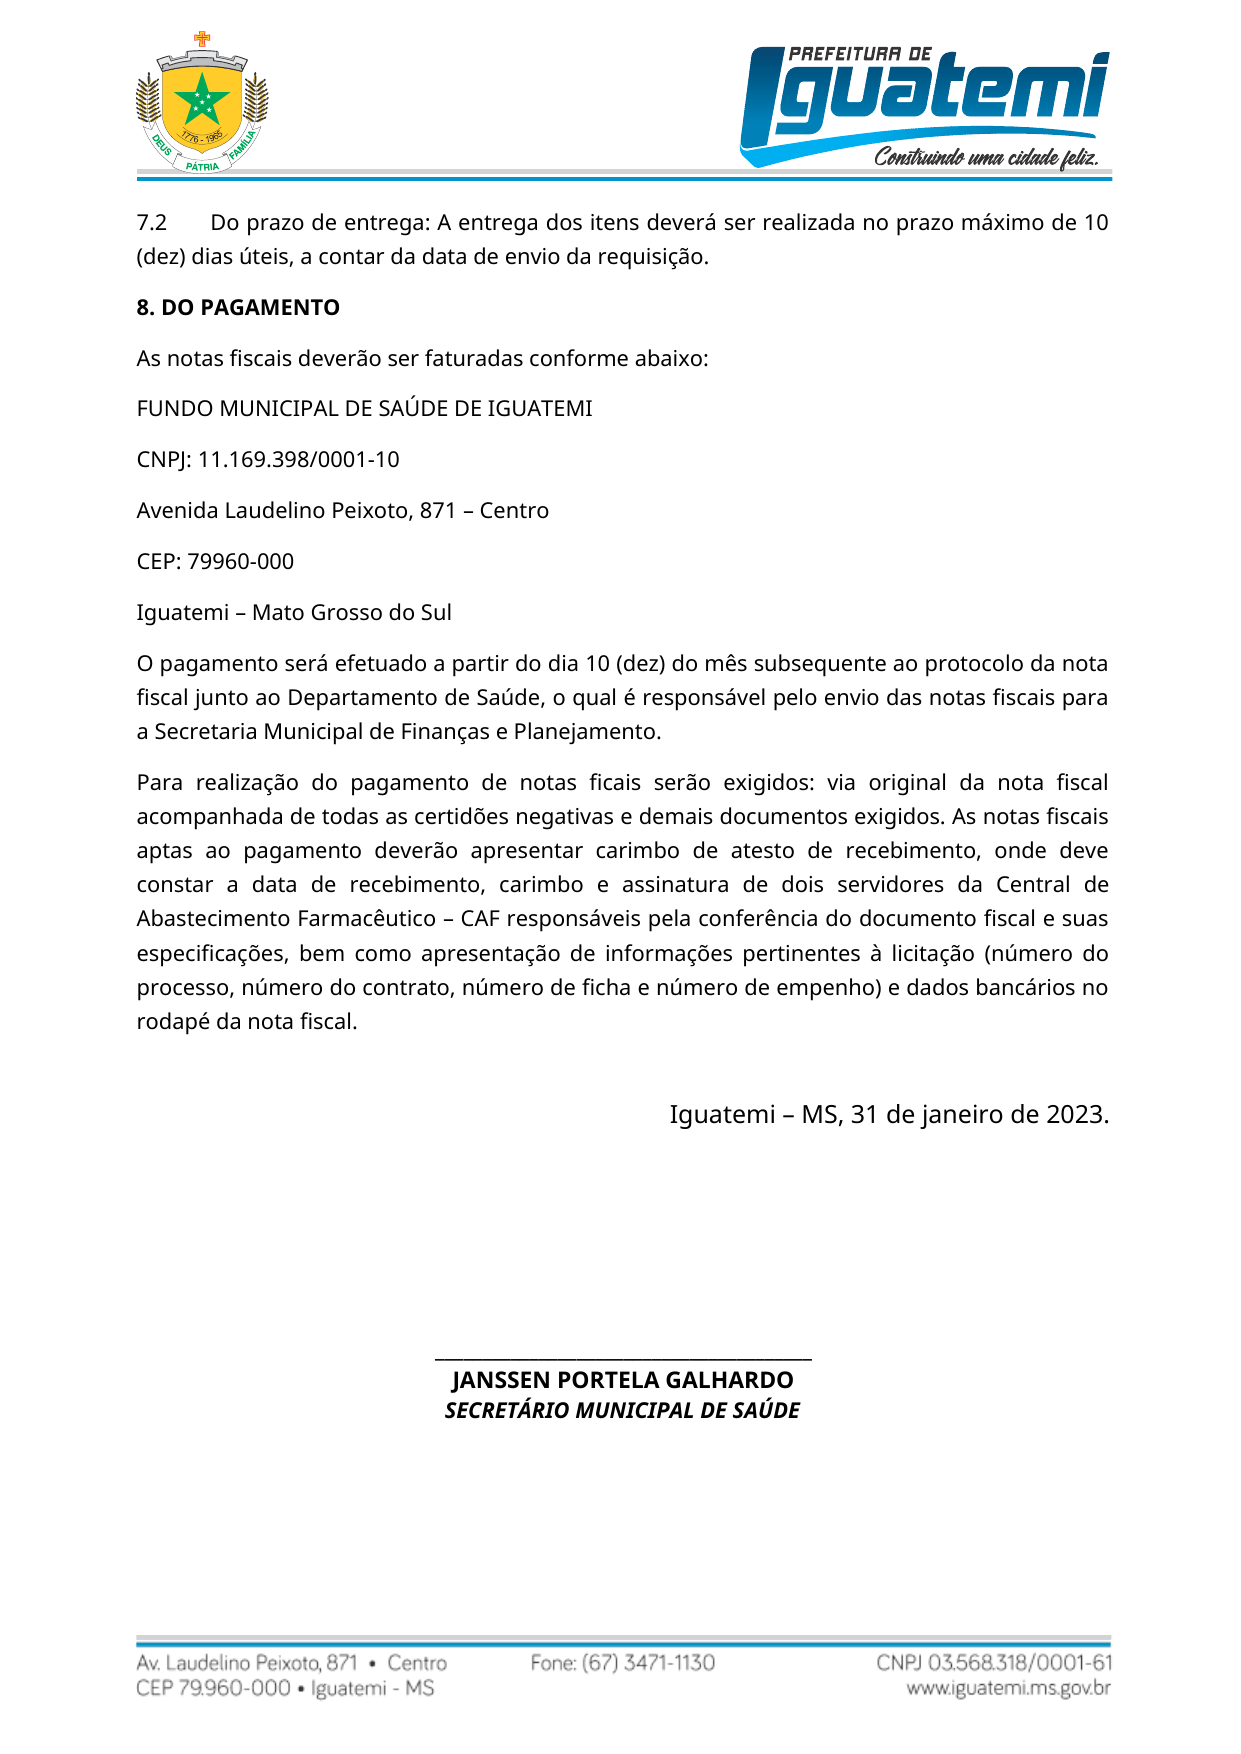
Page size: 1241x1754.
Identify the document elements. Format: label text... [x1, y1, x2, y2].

text As notas fiscais deverão ser faturadas conforme abaixo: [136, 343, 1110, 372]
text Iguatemi – Mato Grosso do Sul [136, 597, 1110, 627]
picture [136, 1635, 1113, 1703]
subtitle ________________________________________ [136, 1333, 1110, 1364]
text Para realização do pagamento de notas ficais serão exigidos: via original da nota fiscal acompanhada de todas as certidões negativas e demais documentos exigidos. As notas fiscais aptas ao pagamento deverão apresentar carimbo de atesto de recebimento, onde deve constar a data de recebimento, carimbo e assinatura de dois servidores da Central de Abastecimento Farmacêutico – CAF responsáveis pela conferência do documento fiscal e suas especificações, bem como apresentação de informações pertinentes à licitação (número do processo, número do contrato, número de ficha e número de empenho) e dados bancários no rodapé da nota fiscal. [136, 767, 1110, 1036]
list Iguatemi – MS, 31 de janeiro de 2023. [177, 1097, 1110, 1131]
text SECRETÁRIO MUNICIPAL DE SAÚDE [136, 1395, 1110, 1425]
text CEP: 79960-000 [136, 546, 1110, 576]
text CNPJ: 11.169.398/0001-10 [136, 444, 1110, 474]
text 8. DO PAGAMENTO [136, 292, 1110, 322]
subtitle JANSSEN PORTELA GALHARDO [136, 1364, 1110, 1395]
text Avenida Laudelino Peixoto, 871 – Centro [136, 495, 1110, 525]
text 7.2 Do prazo de entrega: A entrega dos itens deverá ser realizada no prazo máximo de 10 (dez) dias úteis, a contar da data de envio da requisição. [136, 207, 1110, 271]
text O pagamento será efetuado a partir do dia 10 (dez) do mês subsequente ao protocolo da nota fiscal junto ao Departamento de Saúde, o qual é responsável pelo envio das notas fiscais para a Secretaria Municipal de Finanças e Planejamento. [136, 648, 1110, 746]
text FUNDO MUNICIPAL DE SAÚDE DE IGUATEMI [136, 393, 1110, 423]
